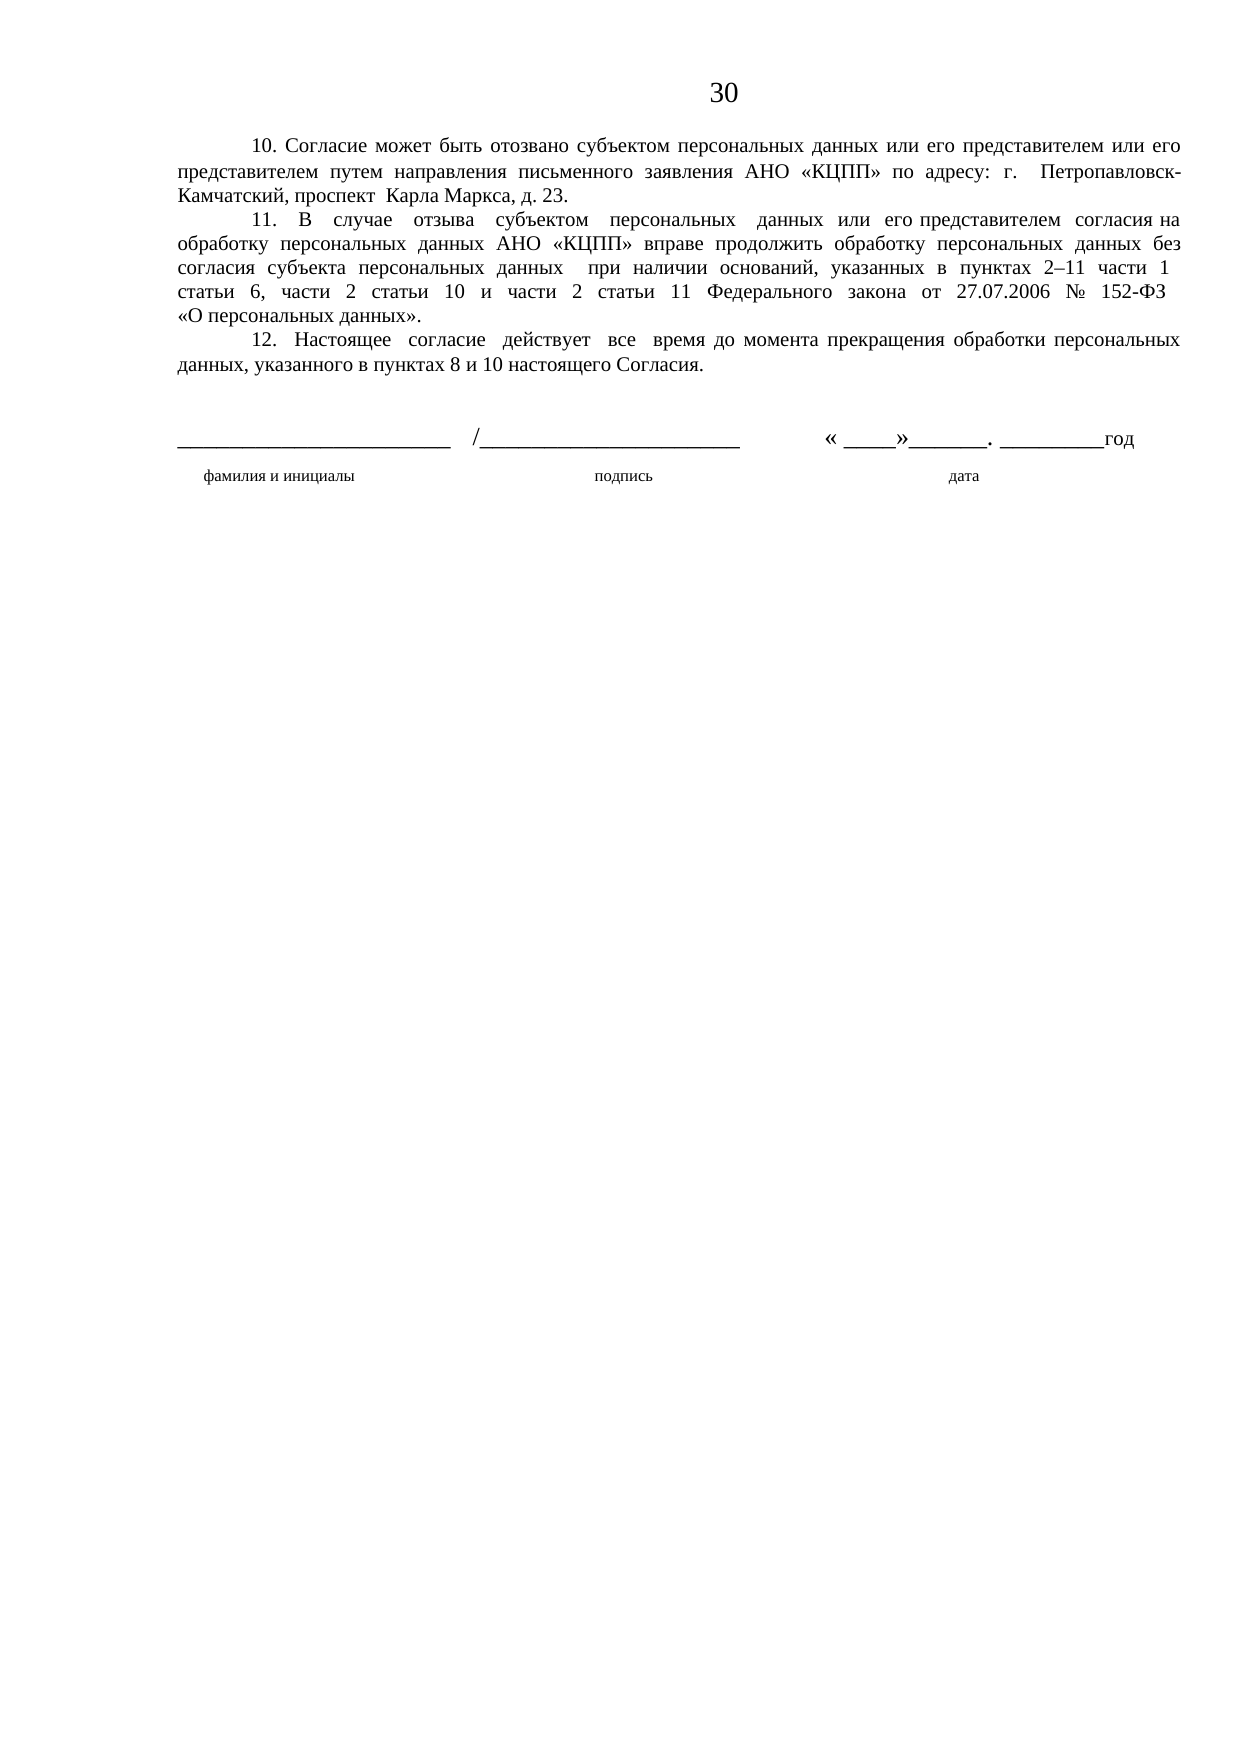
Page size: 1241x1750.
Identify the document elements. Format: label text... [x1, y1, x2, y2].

text 10. Согласие может быть отозвано субъектом персональных данных или его представителем или его представителем путем направления письменного заявления АНО «КЦПП» по адресу: г. Петропавловск-Камчатский, проспект Карла Маркса, д. 23. [177, 133, 1182, 207]
text 12. Настоящее согласие действует все время до момента прекращения обработки персональных данных, указанного в пунктах 8 и 10 настоящего Согласия. [177, 327, 1182, 376]
text _____________________ /____________________ « ____»______. ________год [177, 421, 1182, 451]
text фамилия и инициалы подпись дата [177, 466, 1182, 485]
text 11. В случае отзыва субъектом персональных данных или его представителем согласия на обработку персональных данных АНО «КЦПП» вправе продолжить обработку персональных данных без согласия субъекта персональных данных при наличии оснований, указанных в пунктах 2–11 части 1 статьи 6, части 2 статьи 10 и части 2 статьи 11 Федерального закона от 27.07.2006 № 152-ФЗ «О персональных данных». [177, 207, 1182, 327]
